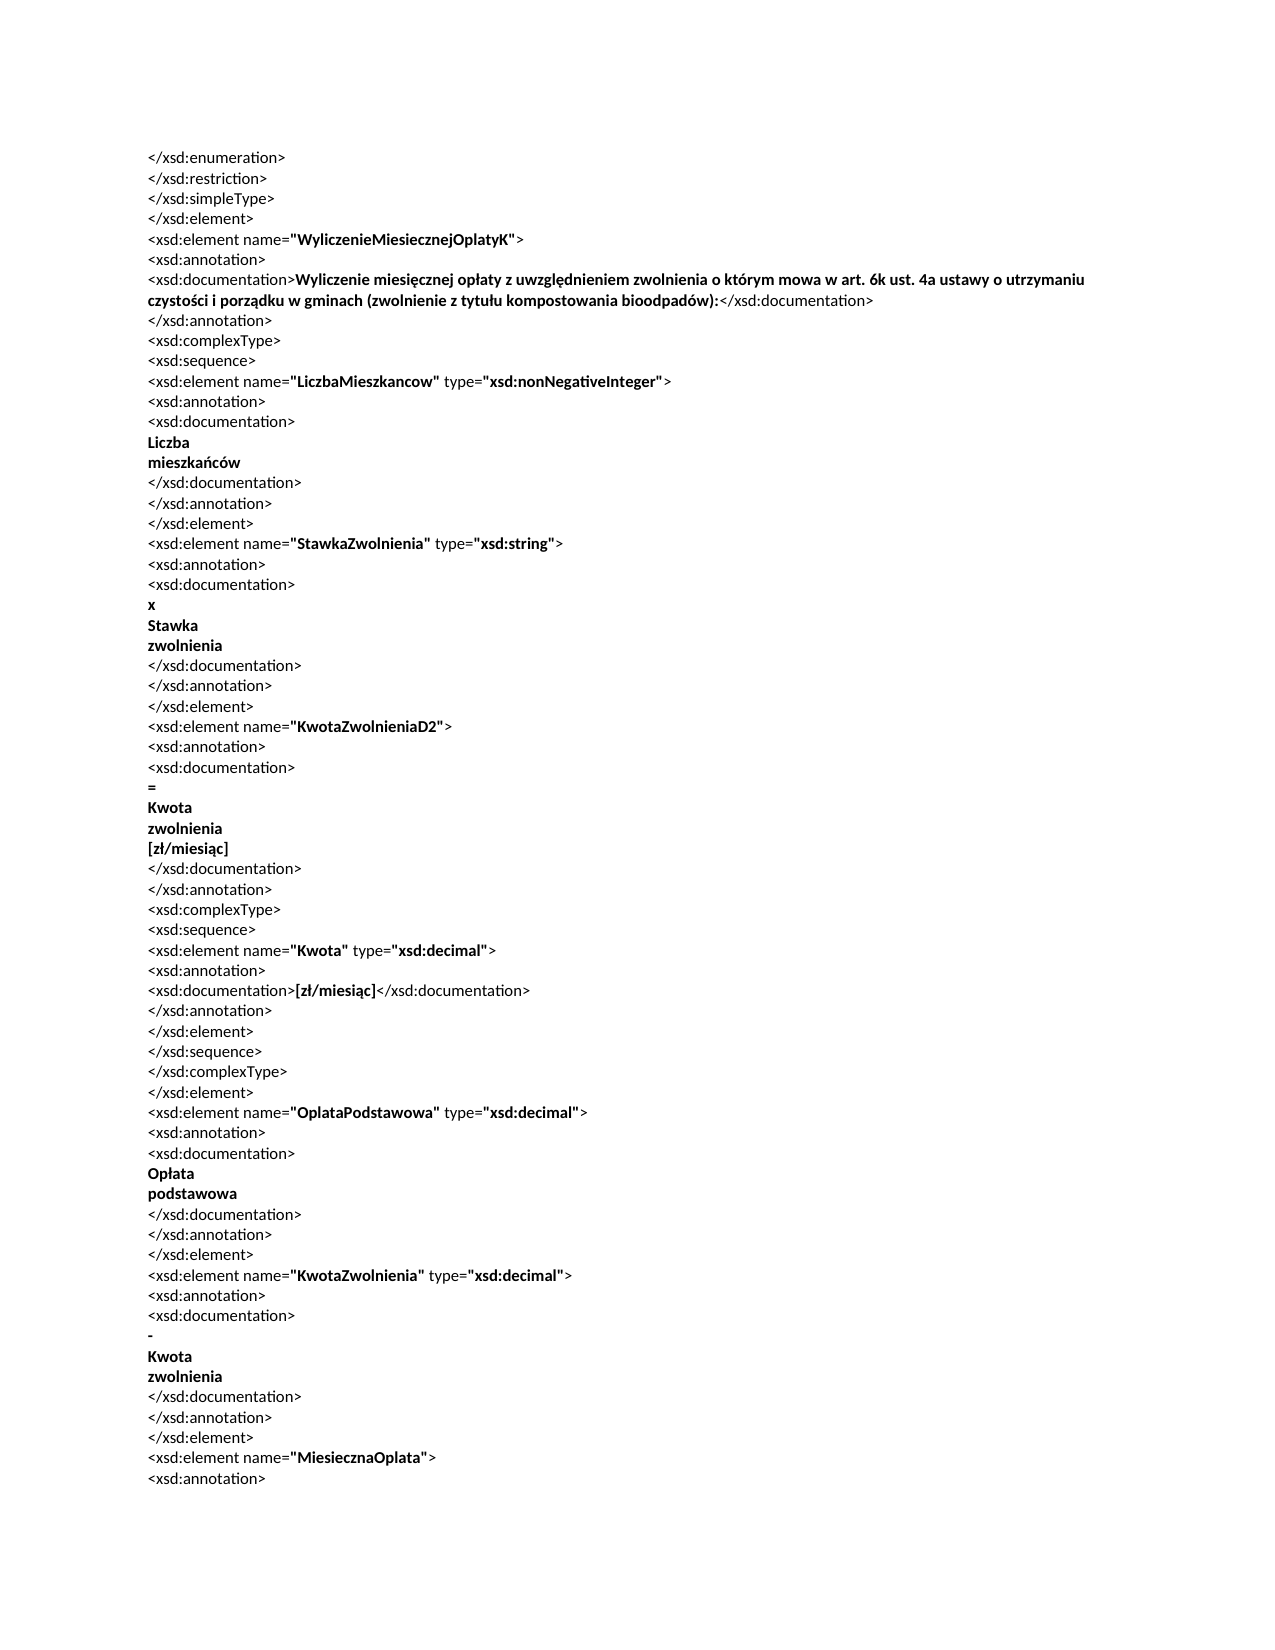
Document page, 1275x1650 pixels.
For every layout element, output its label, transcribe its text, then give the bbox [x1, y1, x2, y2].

text x [148, 594, 1127, 615]
text Opłata [148, 1163, 1127, 1183]
text <xsd:element name="StawkaZwolnienia" type="xsd:string"> [148, 533, 1127, 554]
text </xsd:element> [148, 1244, 1127, 1265]
text </xsd:documentation> [148, 1204, 1127, 1224]
text <xsd:annotation> [148, 249, 1127, 269]
text - [148, 1326, 1127, 1346]
text <xsd:documentation> [148, 1143, 1127, 1163]
text <xsd:element name="MiesiecznaOplata"> [148, 1448, 1127, 1468]
text <xsd:sequence> [148, 919, 1127, 940]
text <xsd:element name="KwotaZwolnienia" type="xsd:decimal"> [148, 1265, 1127, 1285]
text <xsd:annotation> [148, 960, 1127, 980]
text <xsd:documentation> [148, 1305, 1127, 1326]
text = [148, 777, 1127, 798]
text zwolnienia [148, 818, 1127, 838]
text <xsd:element name="Kwota" type="xsd:decimal"> [148, 940, 1127, 960]
text </xsd:annotation> [148, 879, 1127, 899]
text mieszkańców [148, 452, 1127, 473]
text </xsd:element> [148, 1427, 1127, 1448]
text </xsd:documentation> [148, 473, 1127, 493]
text zwolnienia [148, 635, 1127, 655]
text Kwota [148, 798, 1127, 818]
text <xsd:annotation> [148, 1123, 1127, 1143]
text <xsd:element name="WyliczenieMiesiecznejOplatyK"> [148, 229, 1127, 249]
text <xsd:complexType> [148, 330, 1127, 351]
text <xsd:element name="KwotaZwolnieniaD2"> [148, 716, 1127, 737]
text </xsd:element> [148, 696, 1127, 716]
text Liczba [148, 432, 1127, 452]
text </xsd:sequence> [148, 1041, 1127, 1062]
text <xsd:documentation> [148, 574, 1127, 594]
text <xsd:complexType> [148, 899, 1127, 919]
text <xsd:documentation> [148, 412, 1127, 432]
text Stawka [148, 615, 1127, 635]
text </xsd:documentation> [148, 1387, 1127, 1407]
text <xsd:annotation> [148, 1285, 1127, 1305]
text </xsd:simpleType> [148, 188, 1127, 208]
text </xsd:element> [148, 208, 1127, 229]
text </xsd:documentation> [148, 655, 1127, 676]
text </xsd:annotation> [148, 310, 1127, 330]
text <xsd:annotation> [148, 1468, 1127, 1488]
text <xsd:sequence> [148, 351, 1127, 371]
text <xsd:documentation>Wyliczenie miesięcznej opłaty z uwzględnieniem zwolnienia o którym mowa w art. 6k ust. 4a ustawy o utrzymaniu czystości i porządku w gminach (zwolnienie z tytułu kompostowania bioodpadów):</xsd:documentation> [148, 269, 1127, 310]
text </xsd:complexType> [148, 1062, 1127, 1082]
text </xsd:element> [148, 1082, 1127, 1102]
text </xsd:documentation> [148, 858, 1127, 879]
text <xsd:documentation> [148, 757, 1127, 777]
text <xsd:element name="LiczbaMieszkancow" type="xsd:nonNegativeInteger"> [148, 371, 1127, 391]
text <xsd:annotation> [148, 554, 1127, 574]
text </xsd:annotation> [148, 493, 1127, 513]
text podstawowa [148, 1183, 1127, 1204]
text </xsd:enumeration> [148, 148, 1127, 168]
text <xsd:annotation> [148, 391, 1127, 412]
text </xsd:element> [148, 1021, 1127, 1041]
text <xsd:documentation>[zł/miesiąc]</xsd:documentation> [148, 980, 1127, 1001]
text </xsd:restriction> [148, 168, 1127, 188]
text Kwota [148, 1346, 1127, 1366]
text </xsd:annotation> [148, 1001, 1127, 1021]
text </xsd:element> [148, 513, 1127, 533]
text <xsd:element name="OplataPodstawowa" type="xsd:decimal"> [148, 1102, 1127, 1123]
text zwolnienia [148, 1366, 1127, 1387]
text </xsd:annotation> [148, 1407, 1127, 1427]
text [zł/miesiąc] [148, 838, 1127, 858]
text <xsd:annotation> [148, 737, 1127, 757]
text </xsd:annotation> [148, 676, 1127, 696]
text </xsd:annotation> [148, 1224, 1127, 1244]
